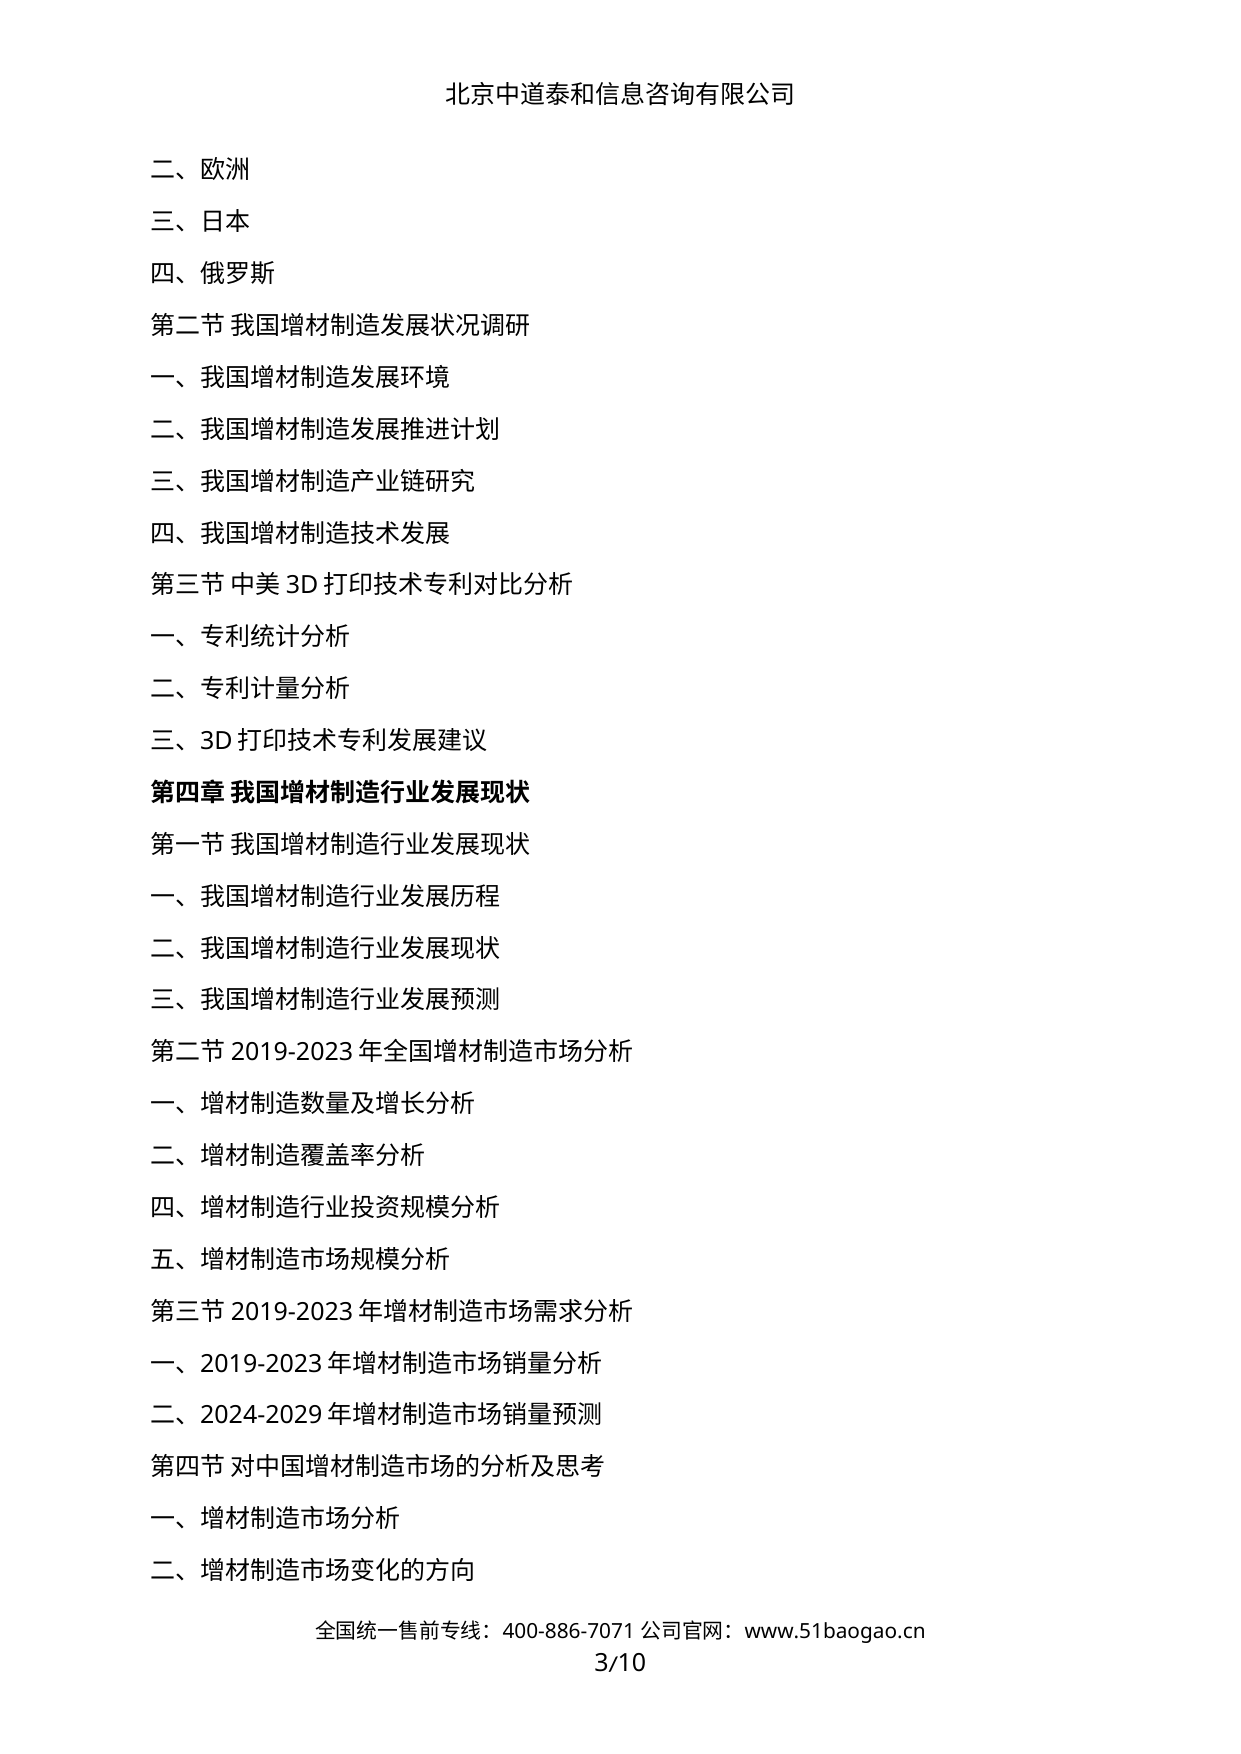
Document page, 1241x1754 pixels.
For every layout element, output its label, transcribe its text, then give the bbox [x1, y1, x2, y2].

text 一、增材制造市场分析 [150, 1499, 1090, 1535]
text 第四节 对中国增材制造市场的分析及思考 [150, 1447, 1090, 1483]
text 三、我国增材制造产业链研究 [150, 461, 1090, 497]
text 一、我国增材制造发展环境 [150, 357, 1090, 394]
text 二、我国增材制造行业发展现状 [150, 928, 1090, 964]
text 四、增材制造行业投资规模分析 [150, 1187, 1090, 1224]
text 第三节 中美3D打印技术专利对比分析 [150, 565, 1090, 601]
text 三、3D打印技术专利发展建议 [150, 721, 1090, 757]
text 二、2024-2029年增材制造市场销量预测 [150, 1395, 1090, 1431]
text 第三节 2019-2023年增材制造市场需求分析 [150, 1291, 1090, 1327]
text 第二节 2019-2023年全国增材制造市场分析 [150, 1032, 1090, 1068]
text 三、日本 [150, 202, 1090, 238]
text 二、专利计量分析 [150, 669, 1090, 705]
text 二、增材制造覆盖率分析 [150, 1136, 1090, 1172]
text 四、我国增材制造技术发展 [150, 513, 1090, 549]
text 一、专利统计分析 [150, 617, 1090, 653]
text 第二节 我国增材制造发展状况调研 [150, 306, 1090, 342]
text 第一节 我国增材制造行业发展现状 [150, 824, 1090, 861]
text 一、我国增材制造行业发展历程 [150, 876, 1090, 912]
text 五、增材制造市场规模分析 [150, 1239, 1090, 1276]
text 第四章 我国增材制造行业发展现状 [150, 772, 1090, 809]
text 二、欧洲 [150, 150, 1090, 186]
text 一、增材制造数量及增长分析 [150, 1084, 1090, 1120]
text 二、我国增材制造发展推进计划 [150, 409, 1090, 446]
text 一、2019-2023年增材制造市场销量分析 [150, 1343, 1090, 1379]
text 二、增材制造市场变化的方向 [150, 1551, 1090, 1587]
text 三、我国增材制造行业发展预测 [150, 980, 1090, 1016]
text 四、俄罗斯 [150, 254, 1090, 290]
